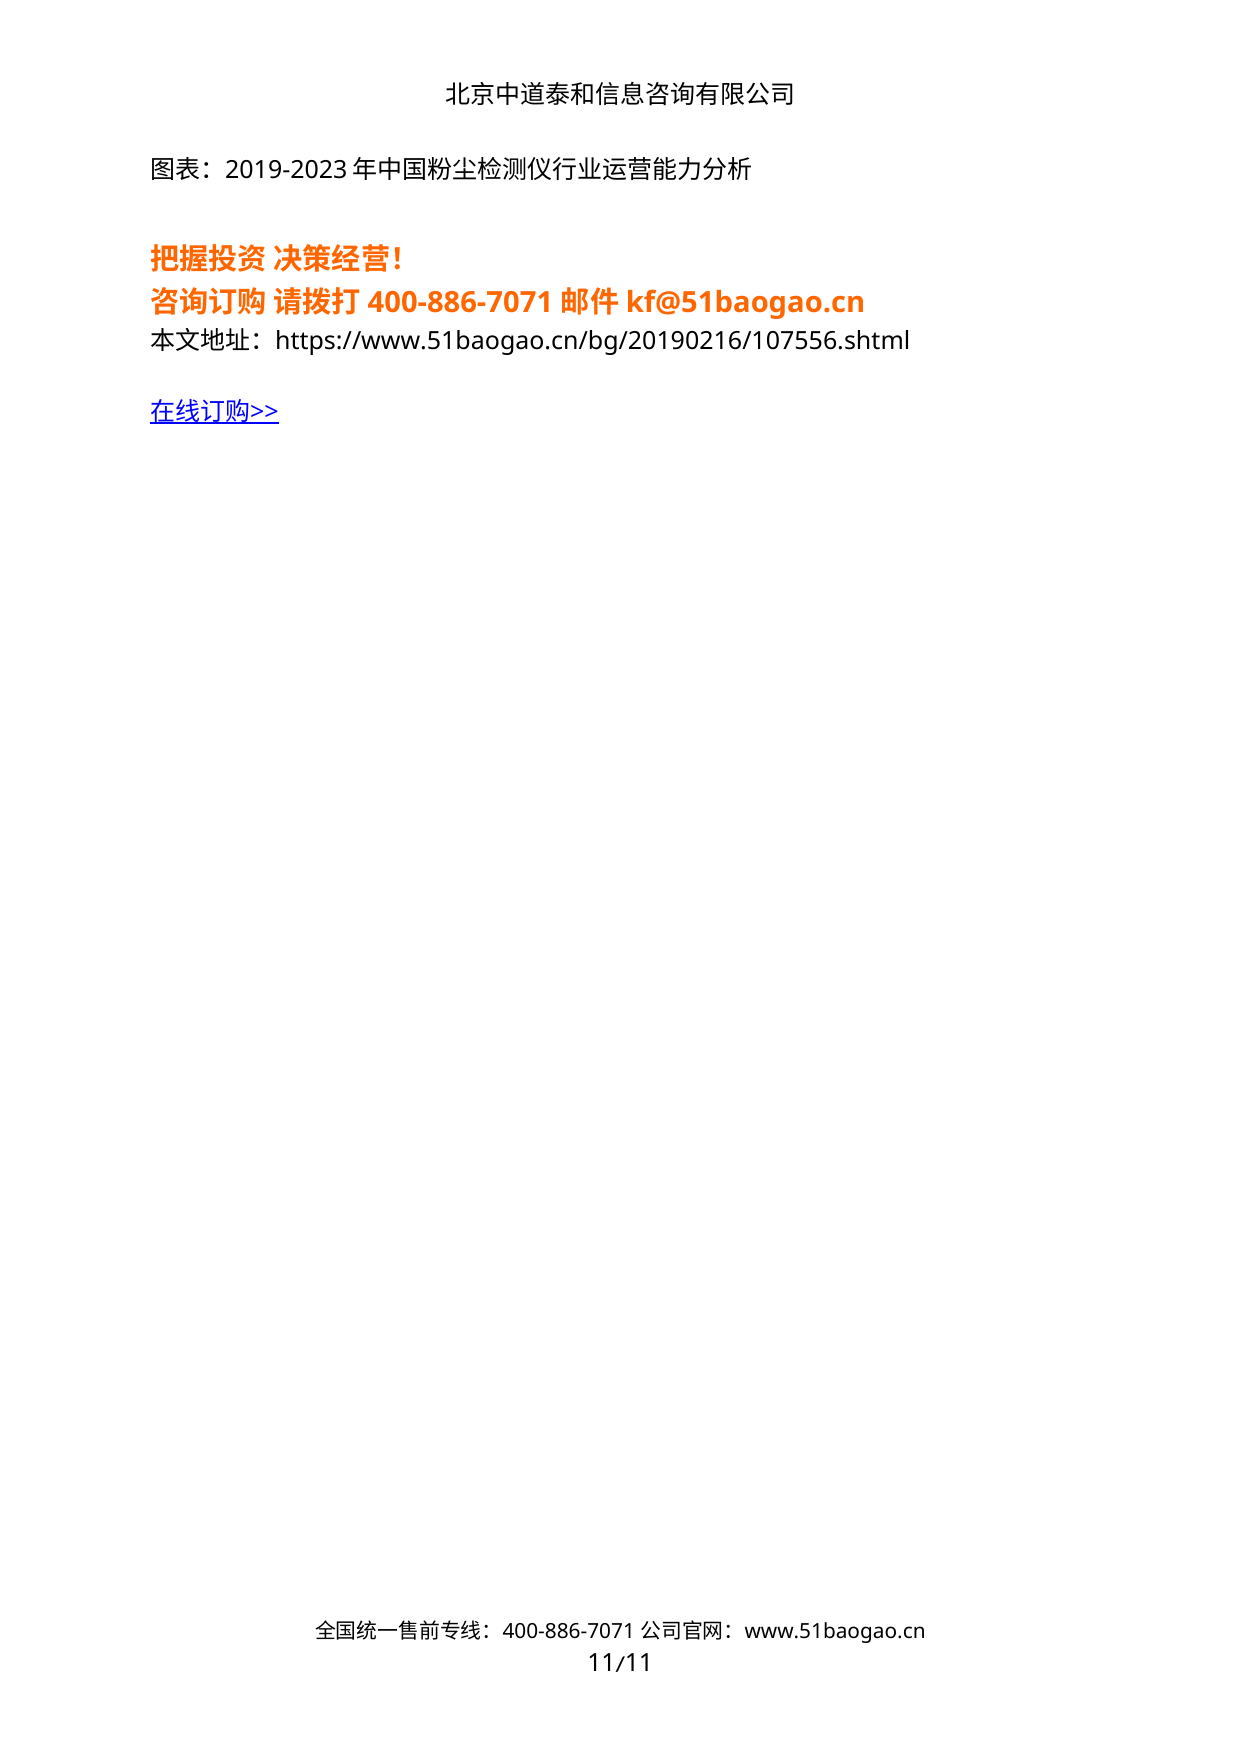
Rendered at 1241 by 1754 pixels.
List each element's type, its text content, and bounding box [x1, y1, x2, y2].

text 把握投资 决策经营！咨询订购 请拨打 400-886-7071 邮件 kf@51baogao.cn本文地址：https://www.51baogao.cn/bg/20190216/107556.shtml [150, 202, 1090, 357]
text 图表：2019-2023年中国粉尘检测仪行业运营能力分析 [150, 150, 1090, 186]
text 在线订购>> [150, 357, 1090, 427]
